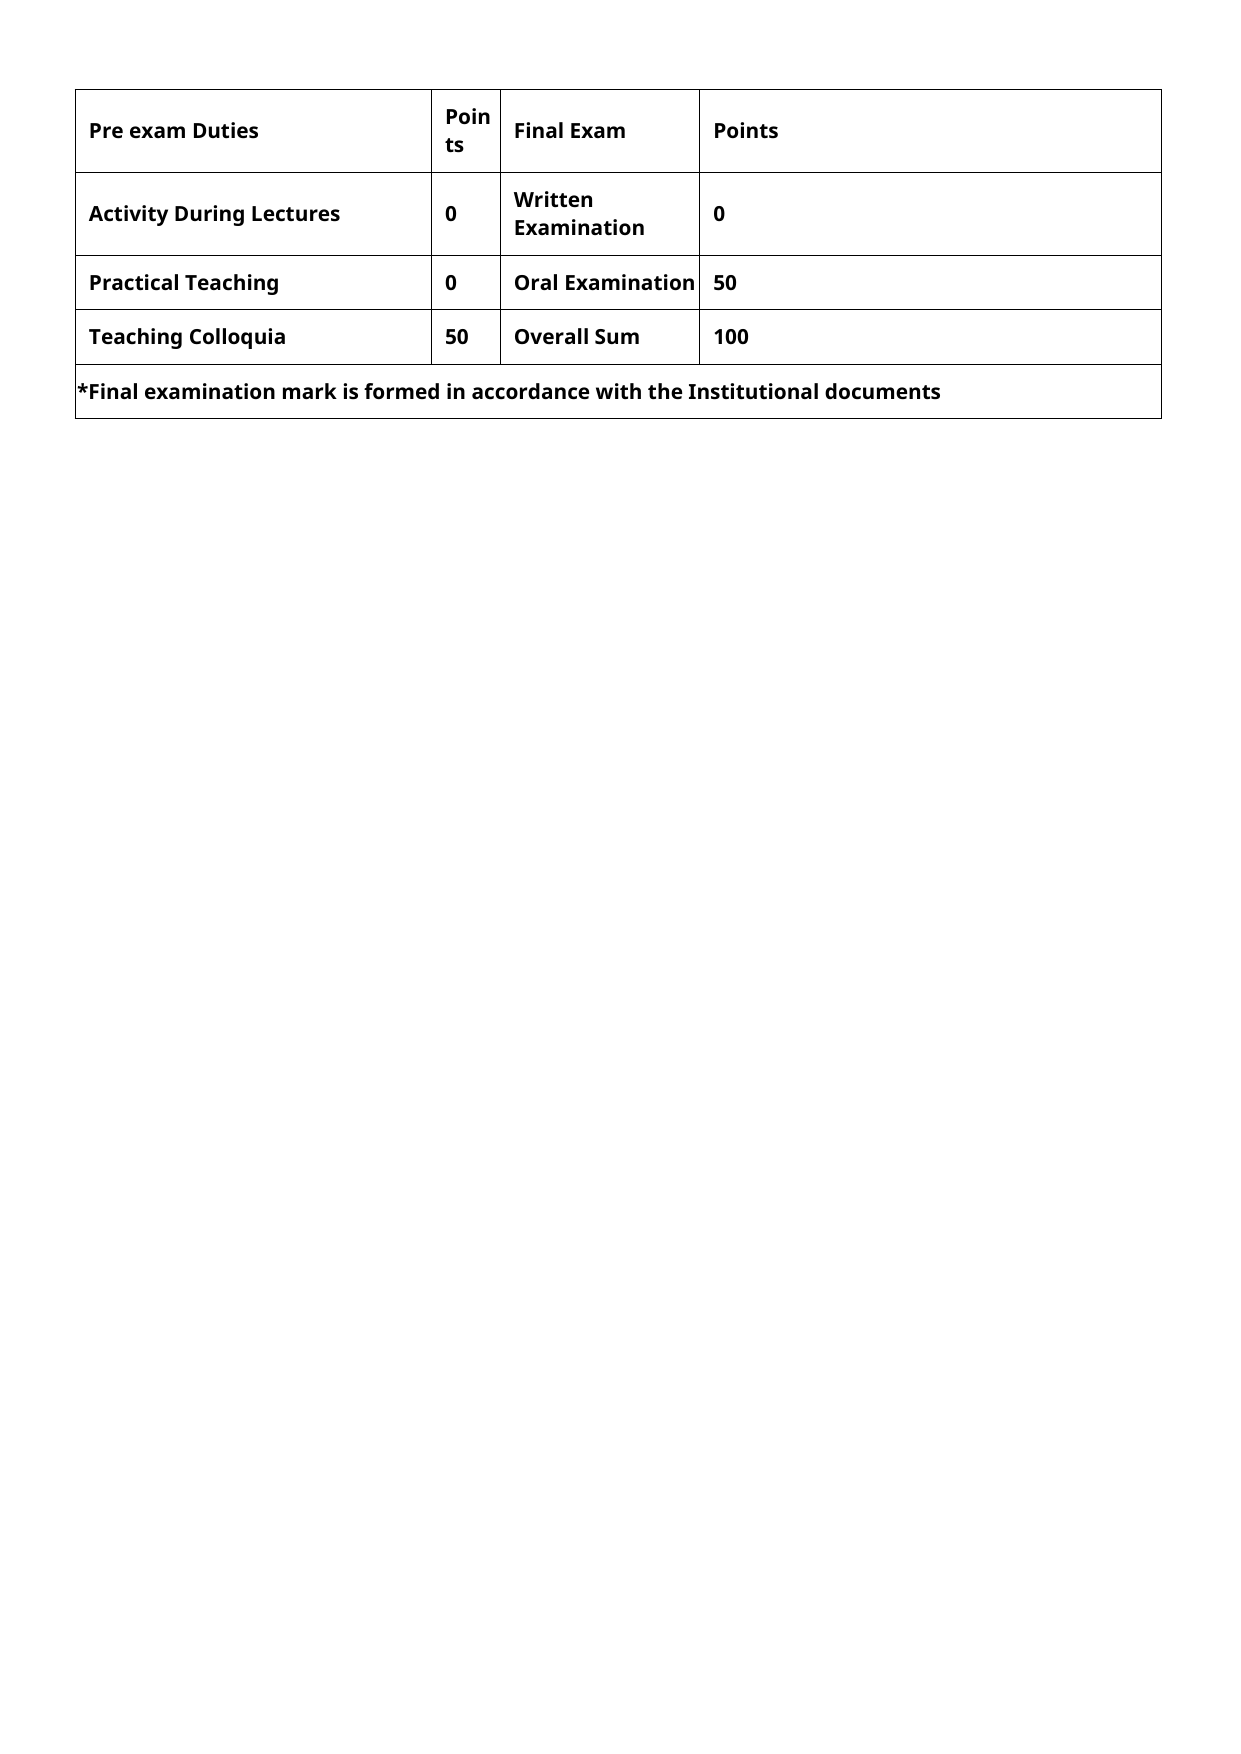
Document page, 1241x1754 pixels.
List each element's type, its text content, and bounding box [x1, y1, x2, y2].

table_cell 50 [700, 256, 1161, 309]
table_cell Activity During Lectures [76, 173, 431, 254]
table_cell 0 [432, 256, 500, 309]
table_cell Written Examination [501, 173, 699, 254]
table_cell 50 [432, 310, 500, 363]
table_cell Oral Examination [501, 256, 699, 309]
table_cell *Final examination mark is formed in accordance with the Institutional documents [76, 365, 1161, 418]
table_cell 0 [700, 173, 1161, 254]
table_cell Practical Teaching [76, 256, 431, 309]
table_cell Final Exam [501, 90, 699, 172]
table_cell 0 [432, 173, 500, 254]
table_cell Overall Sum [501, 310, 699, 363]
table_cell Pre exam Duties [76, 90, 431, 172]
table_cell Teaching Colloquia [76, 310, 431, 363]
table_cell Points [432, 90, 500, 172]
table_cell Points [700, 90, 1161, 172]
table_cell 100 [700, 310, 1161, 363]
